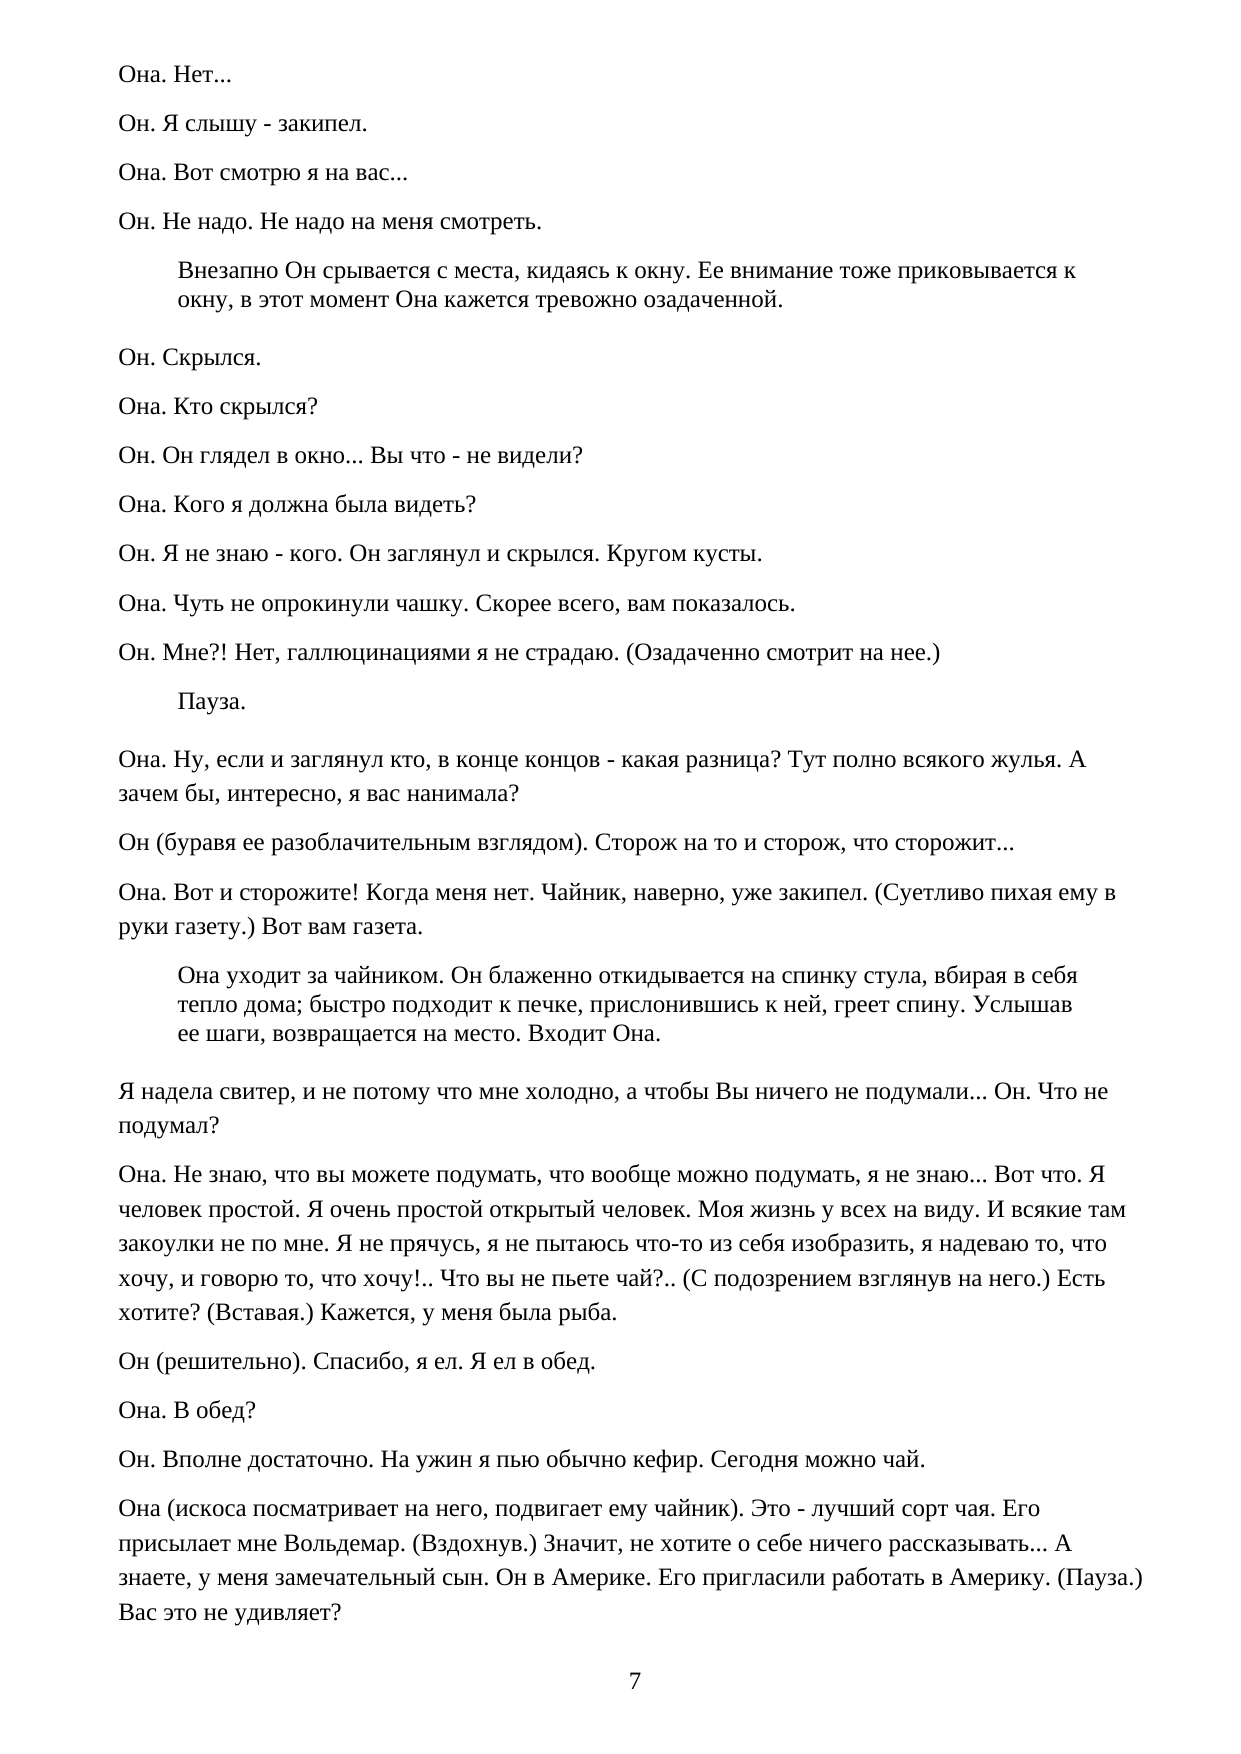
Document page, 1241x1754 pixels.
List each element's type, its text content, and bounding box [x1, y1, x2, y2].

text Она. Вот и сторожите! Когда меня нет. Чайник, наверно, уже закипел. (Суетливо пихая ему в руки газету.) Вот вам газета. [118, 877, 1152, 940]
text Она. В обед? [118, 1395, 1152, 1424]
text Он. Мне?! Нет, галлюцинациями я не страдаю. (Озадаченно смотрит на нее.) [118, 637, 1152, 665]
text Он. Я не знаю - кого. Он заглянул и скрылся. Кругом кусты. [118, 538, 1152, 567]
text Он. Он глядел в окно... Вы что - не видели? [118, 440, 1152, 469]
text Она уходит за чайником. Он блаженно откидывается на спинку стула, вбирая в себя тепло дома; быстро подходит к печке, прислонившись к ней, греет спину. Услышав ее шаги, возвращается на место. Входит Она. [177, 960, 1093, 1046]
text Она. Ну, если и заглянул кто, в конце концов - какая разница? Тут полно всякого жулья. А зачем бы, интересно, я вас нанимала? [118, 744, 1152, 807]
text Она. Вот смотрю я на вас... [118, 157, 1152, 186]
text Она. Нет... [118, 59, 1152, 88]
text Он. Скрылся. [118, 342, 1152, 371]
text Он. Я слышу - закипел. [118, 108, 1152, 137]
text Она. Кого я должна была видеть? [118, 489, 1152, 518]
text Она. Не знаю, что вы можете подумать, что вообще можно подумать, я не знаю... Вот что. Я человек простой. Я очень простой открытый человек. Моя жизнь у всех на виду. И всякие там закоулки не по мне. Я не прячусь, я не пытаюсь что-то из себя изобразить, я надеваю то, что хочу, и говорю то, что хочу!.. Что вы не пьете чай?.. (С подозрением взглянув на него.) Есть хотите? (Вставая.) Кажется, у меня была рыба. [118, 1159, 1152, 1326]
text Он. Не надо. Не надо на меня смотреть. [118, 206, 1152, 235]
text Она. Чуть не опрокинули чашку. Скорее всего, вам показалось. [118, 588, 1152, 616]
text Он (буравя ее разоблачительным взглядом). Сторож на то и сторож, что сторожит... [118, 827, 1152, 856]
text Внезапно Он срывается с места, кидаясь к окну. Ее внимание тоже приковывается к окну, в этот момент Она кажется тревожно озадаченной. [177, 255, 1093, 313]
text Она (искоса посматривает на него, подвигает ему чайник). Это - лучший сорт чая. Его присылает мне Вольдемар. (Вздохнув.) Значит, не хотите о себе ничего рассказывать... А знаете, у меня замечательный сын. Он в Америке. Его пригласили работать в Америку. (Пауза.) Вас это не удивляет? [118, 1493, 1152, 1626]
text Я надела свитер, и не потому что мне холодно, а чтобы Вы ничего не подумали... Он. Что не подумал? [118, 1076, 1152, 1139]
text Пауза. [177, 686, 1093, 714]
text Она. Кто скрылся? [118, 391, 1152, 420]
text Он (решительно). Спасибо, я ел. Я ел в обед. [118, 1346, 1152, 1375]
text Он. Вполне достаточно. На ужин я пью обычно кефир. Сегодня можно чай. [118, 1444, 1152, 1473]
